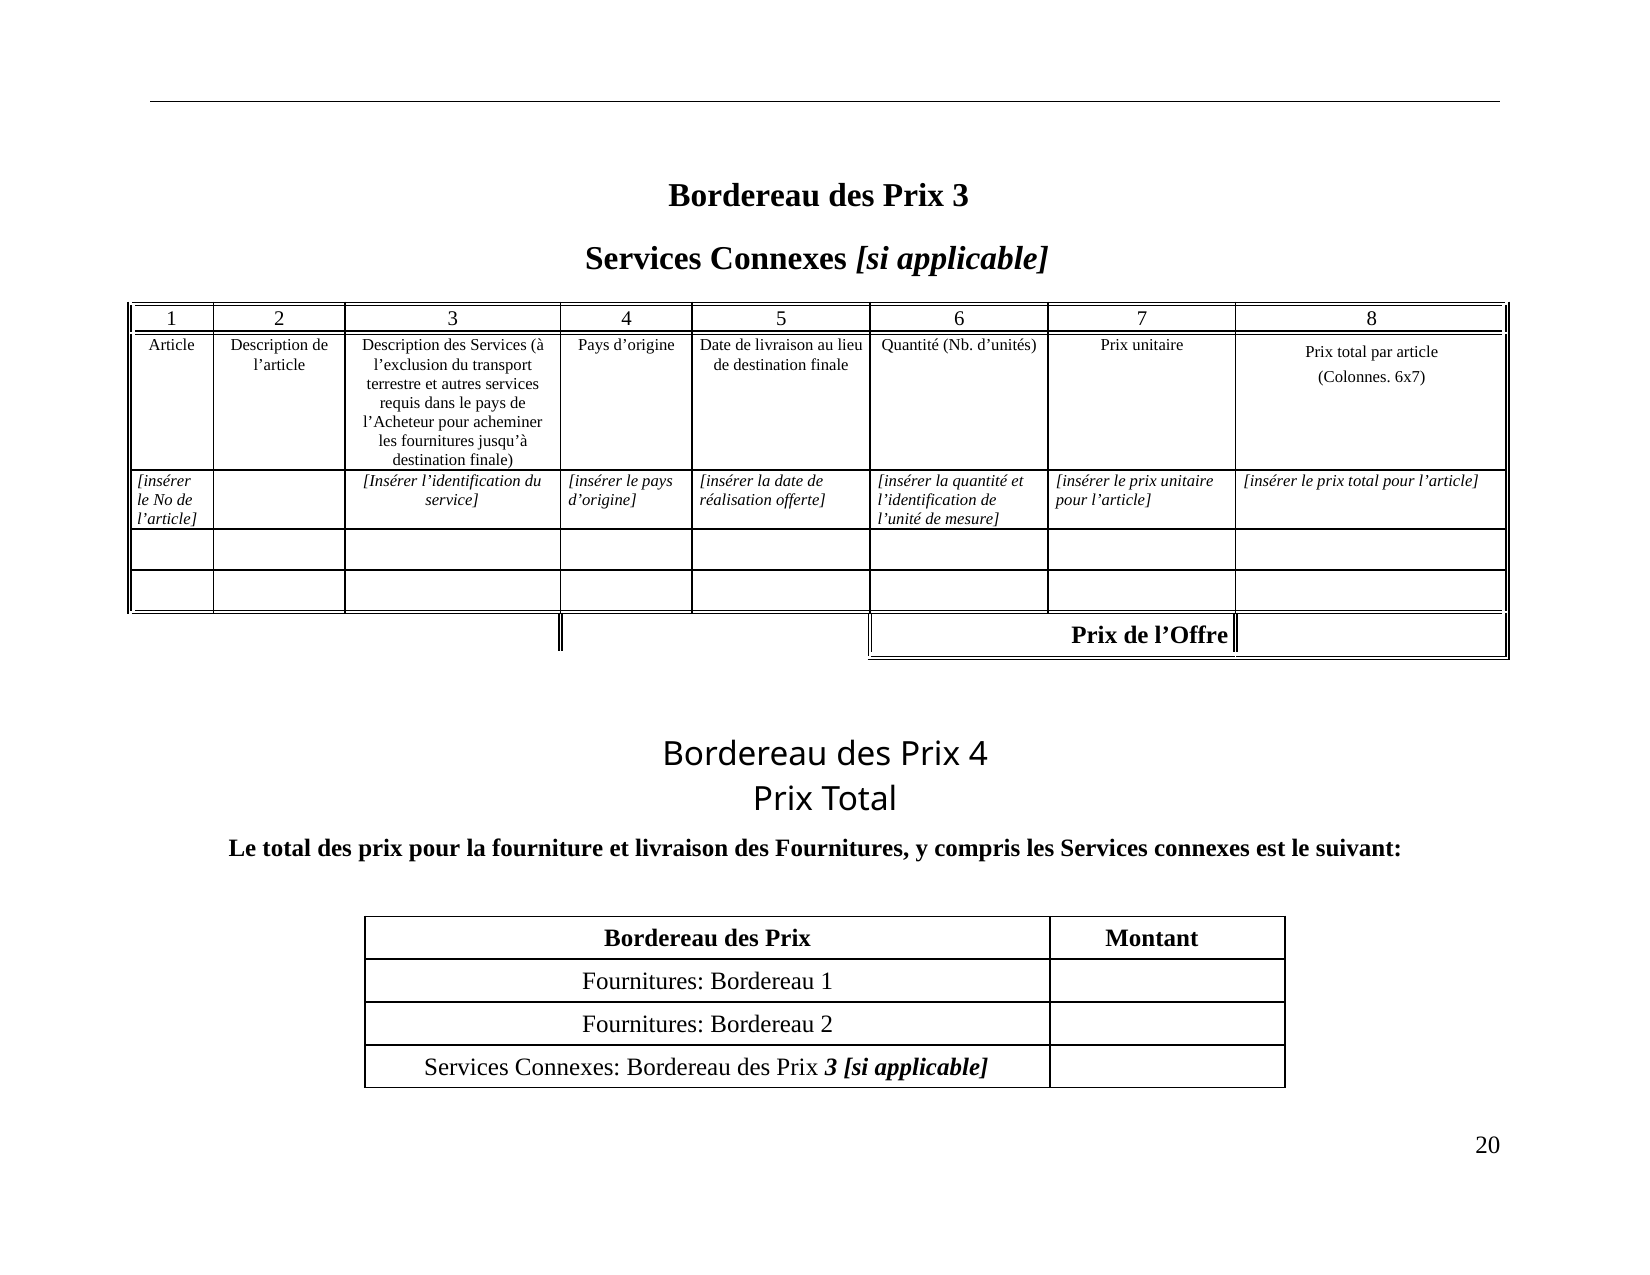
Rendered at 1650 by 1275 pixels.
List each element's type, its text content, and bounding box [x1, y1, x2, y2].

table_cell [1049, 530, 1235, 569]
table_cell [214, 530, 344, 569]
table_header Bordereau des Prix 3 Services Connexes [si applicable] [129, 150, 1507, 302]
table_cell [insérer la quantité et l’identification de l’unité de mesure] [871, 471, 1047, 528]
table_cell [561, 614, 868, 656]
text Bordereau des Prix 4 [150, 730, 1500, 775]
table_cell Prix de l’Offre [870, 614, 1236, 656]
text Prix Total [150, 775, 1500, 821]
table_cell [insérer le pays d’origine] [561, 471, 691, 528]
table_cell [1236, 530, 1505, 569]
table_cell [insérer le No de l’article] [132, 471, 213, 528]
table_cell Fournitures: Bordereau 2 [366, 1003, 1049, 1044]
table_cell [346, 571, 560, 609]
table_cell 7 [1049, 306, 1235, 330]
table_cell Description de l’article [214, 335, 344, 469]
table_cell [132, 530, 213, 569]
table_cell [129, 610, 561, 656]
table_cell Description des Services (à l’exclusion du transport terrestre et autres services requis dans le pays de l’Acheteur pour acheminer les fournitures jusqu’à destination finale) [346, 335, 560, 469]
table_cell [693, 571, 869, 609]
table_cell [1051, 960, 1284, 1001]
table_cell Prix unitaire [1049, 335, 1235, 469]
table_cell [871, 571, 1047, 609]
table_cell 1 [129, 302, 213, 330]
text Le total des prix pour la fourniture et livraison des Fournitures, y compris les Services connexes est le suivant: [131, 833, 1500, 862]
table_cell 3 [346, 306, 560, 330]
table_cell [insérer le prix unitaire pour l’article] [1049, 471, 1235, 528]
table_cell [insérer la date de réalisation offerte] [693, 471, 869, 528]
table_cell Pays d’origine [561, 335, 691, 469]
table_cell Prix total par article (Colonnes. 6x7) [1236, 330, 1507, 469]
table_cell Services Connexes: Bordereau des Prix 3 [si applicable] [366, 1046, 1049, 1087]
table_cell 5 [693, 306, 869, 330]
table_cell [346, 530, 560, 569]
table_cell Article [129, 330, 213, 469]
table_header Montant [1051, 917, 1284, 958]
table_cell 2 [214, 306, 344, 330]
table_cell [1051, 1046, 1284, 1087]
table_cell [693, 530, 869, 569]
table_cell 4 [561, 306, 691, 330]
table_cell Fournitures: Bordereau 1 [366, 960, 1049, 1001]
table_cell Date de livraison au lieu de destination finale [693, 335, 869, 469]
table_cell [insérer le prix total pour l’article] [1236, 471, 1505, 528]
table_cell [871, 530, 1047, 569]
table_cell [1236, 610, 1507, 656]
table_cell [214, 471, 344, 528]
table_cell [1051, 1003, 1284, 1044]
table_cell [561, 530, 691, 569]
table_cell [1049, 571, 1235, 609]
table_cell Quantité (Nb. d’unités) [871, 335, 1047, 469]
table_cell [214, 571, 344, 609]
table_cell 6 [871, 306, 1047, 330]
table_cell [Insérer l’identification du service] [346, 471, 560, 528]
table_cell 8 [1236, 302, 1507, 330]
table_cell [1236, 571, 1505, 609]
table_cell [132, 571, 213, 609]
table_header Bordereau des Prix [366, 917, 1049, 958]
table_cell [561, 571, 691, 609]
